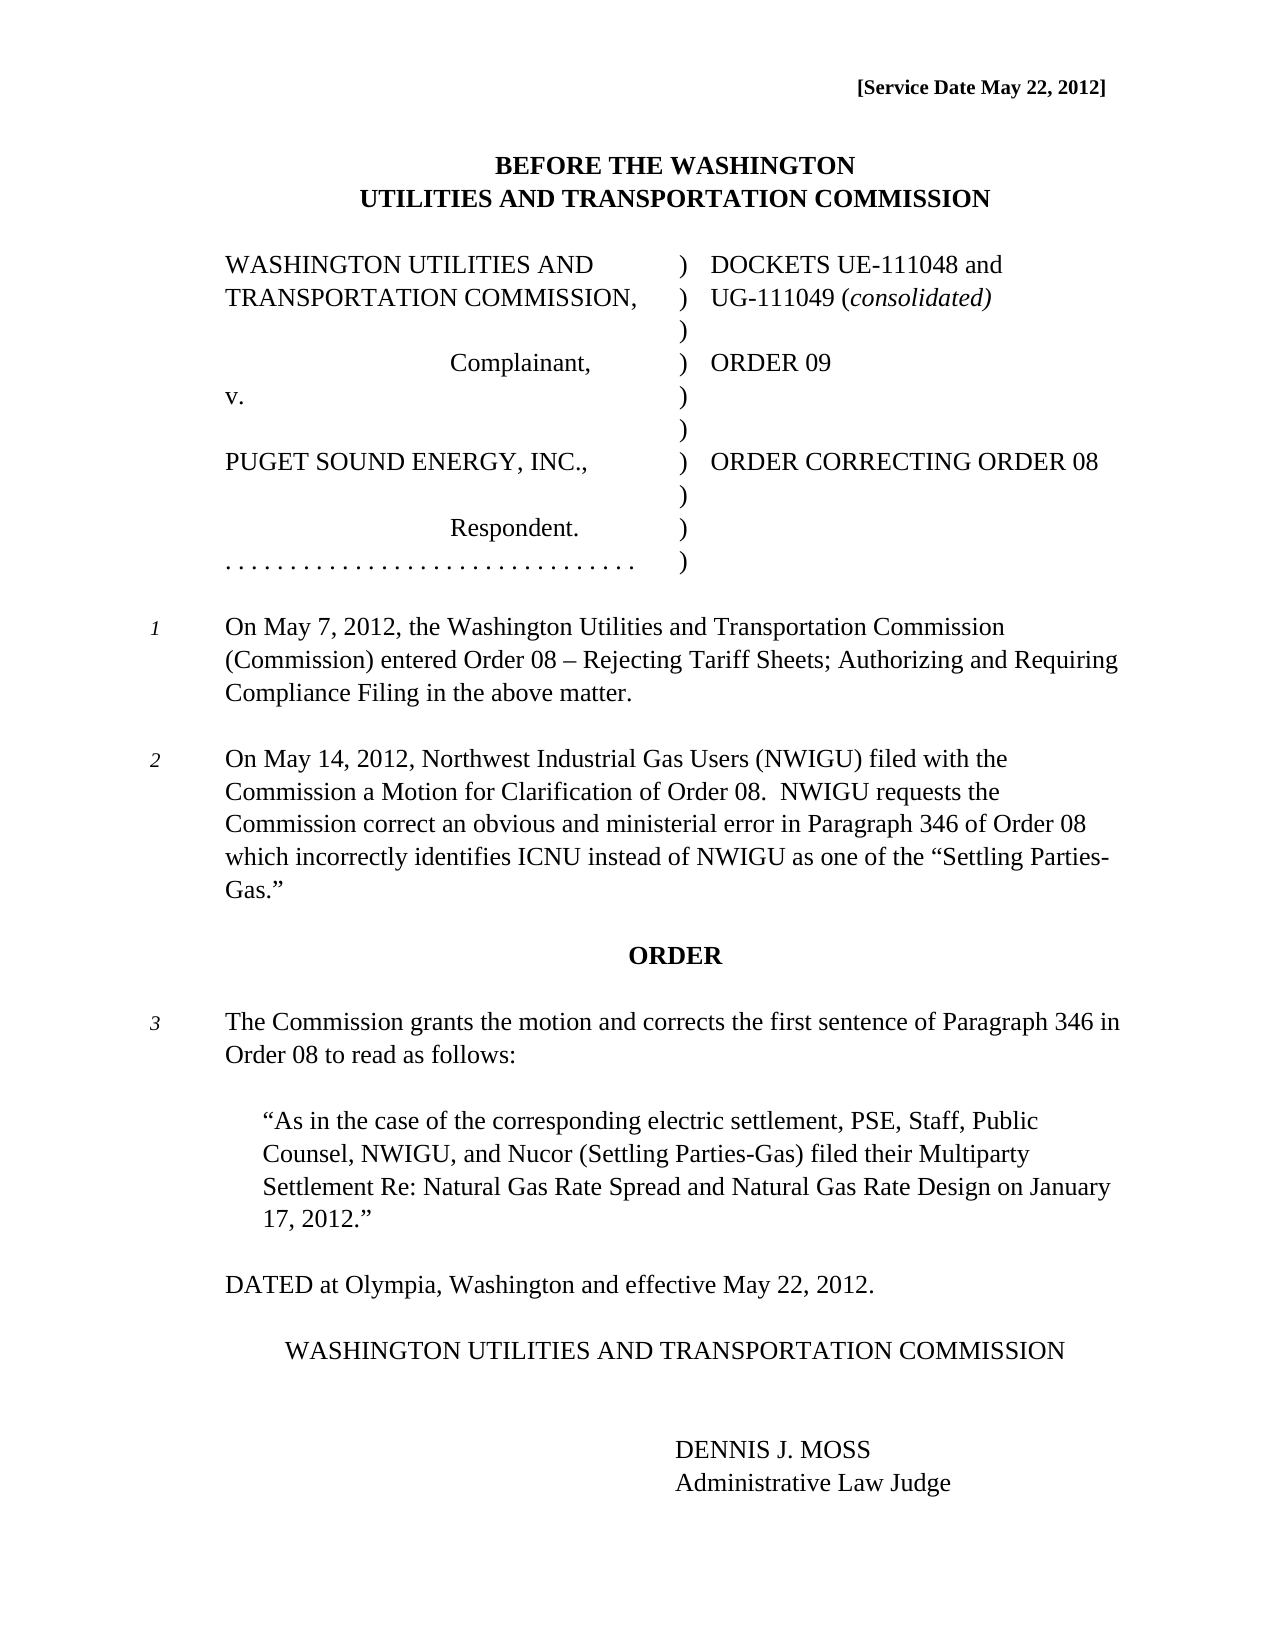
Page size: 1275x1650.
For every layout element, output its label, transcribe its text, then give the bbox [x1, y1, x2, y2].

list The Commission grants the motion and corrects the first sentence of Paragraph 346 in Order 08 to read as follows: [150, 1006, 1125, 1069]
text DENNIS J. MOSS [225, 1434, 1125, 1464]
table_header DOCKETS UE-111048 and UG-111049 (consolidated) ORDER 09 ORDER CORRECTING ORDER 08 [699, 249, 1136, 578]
text DATED at Olympia, Washington and effective May 22, 2012. [225, 1269, 1125, 1299]
text UTILITIES AND TRANSPORTATION COMMISSION [225, 183, 1125, 213]
text “As in the case of the corresponding electric settlement, PSE, Staff, Public Counsel, NWIGU, and Nucor (Settling Parties-Gas) filed their Multiparty Settlement Re: Natural Gas Rate Spread and Natural Gas Rate Design on January 17, 2012.” [262, 1105, 1125, 1233]
text WASHINGTON UTILITIES AND TRANSPORTATION COMMISSION [225, 1335, 1125, 1365]
text ORDER [225, 940, 1125, 970]
table_header ) ) ) ) ) ) ) ) ) ) [668, 249, 699, 578]
text Administrative Law Judge [225, 1467, 1125, 1497]
list On May 7, 2012, the Washington Utilities and Transportation Commission (Commission) entered Order 08 – Rejecting Tariff Sheets; Authorizing and Requiring Compliance Filing in the above matter. [150, 611, 1125, 707]
table_header WASHINGTON UTILITIES AND TRANSPORTATION COMMISSION, Complainant, v. PUGET SOUND ENERGY, INC., Respondent. . . . . . . . . . . . . . . . . . . . . . . . . . . . . . . . . [214, 249, 668, 578]
list On May 14, 2012, Northwest Industrial Gas Users (NWIGU) filed with the Commission a Motion for Clarification of Order 08. NWIGU requests the Commission correct an obvious and ministerial error in Paragraph 346 of Order 08 which incorrectly identifies ICNU instead of NWIGU as one of the “Settling Parties-Gas.” [150, 743, 1125, 904]
text BEFORE THE WASHINGTON [225, 150, 1125, 180]
